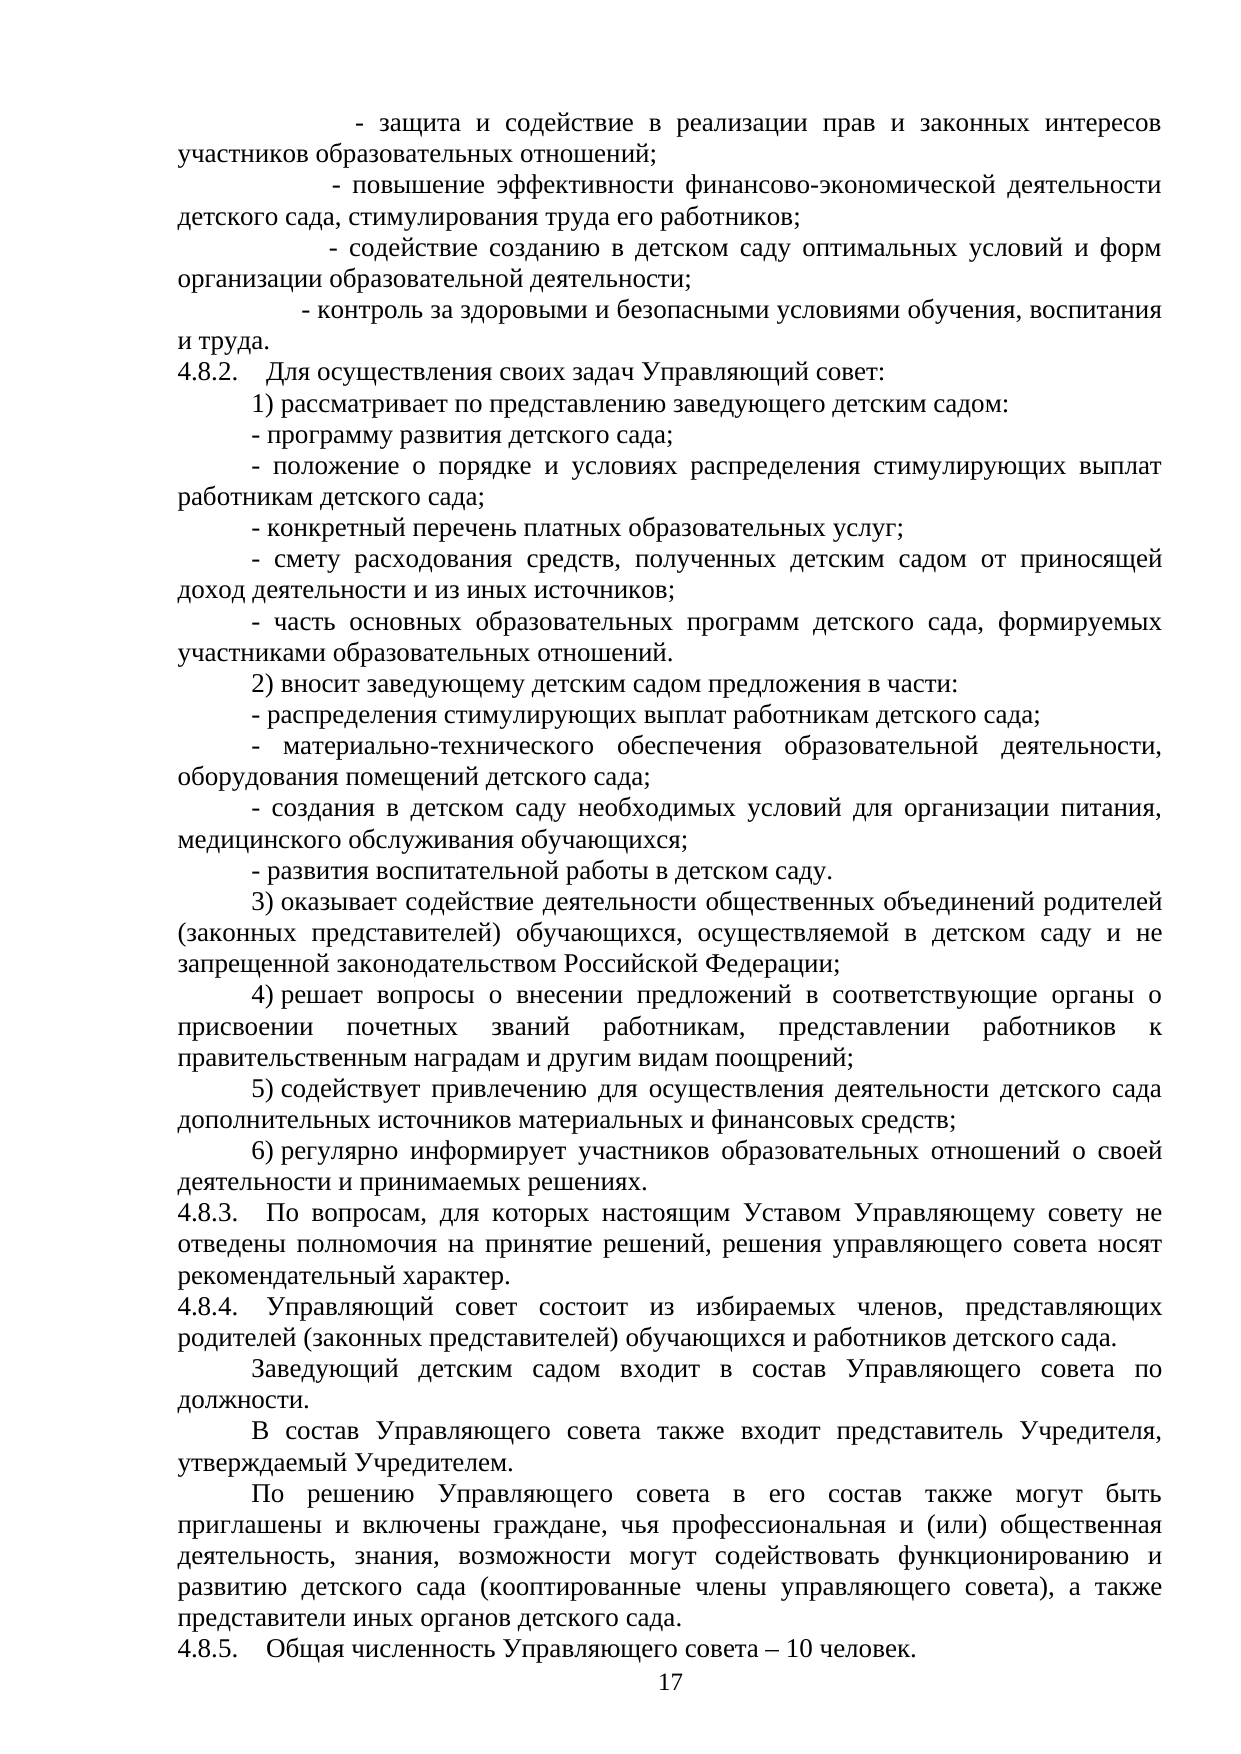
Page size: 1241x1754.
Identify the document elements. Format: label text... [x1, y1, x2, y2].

list содействует привлечению для осуществления деятельности детского сада дополнительных источников материальных и финансовых средств; [177, 1072, 1163, 1134]
list регулярно информирует участников образовательных отношений о своей деятельности и принимаемых решениях. [177, 1134, 1163, 1196]
list Для осуществления своих задач Управляющий совет: [177, 356, 1163, 387]
text В состав Управляющего совета также входит представитель Учредителя, утверждаемый Учредителем. [177, 1414, 1163, 1477]
text - часть основных образовательных программ детского сада, формируемых участниками образовательных отношений. [177, 605, 1163, 667]
list По вопросам, для которых настоящим Уставом Управляющему совету не отведены полномочия на принятие решений, решения управляющего совета носят рекомендательный характер. [177, 1196, 1163, 1290]
list вносит заведующему детским садом предложения в части: [177, 667, 1163, 698]
text - контроль за здоровыми и безопасными условиями обучения, воспитания и труда. [177, 293, 1163, 356]
text - развития воспитательной работы в детском саду. [177, 854, 1163, 885]
text - защита и содействие в реализации прав и законных интересов участников образовательных отношений; [177, 106, 1163, 169]
list оказывает содействие деятельности общественных объединений родителей (законных представителей) обучающихся, осуществляемой в детском саду и не запрещенной законодательством Российской Федерации; [177, 885, 1163, 978]
text - программу развития детского сада; [177, 418, 1163, 449]
text - повышение эффективности финансово-экономической деятельности детского сада, стимулирования труда его работников; [177, 169, 1163, 231]
text - конкретный перечень платных образовательных услуг; [177, 511, 1163, 542]
text - материально-технического обеспечения образовательной деятельности, оборудования помещений детского сада; [177, 729, 1163, 792]
text - смету расходования средств, полученных детским садом от приносящей доход деятельности и из иных источников; [177, 542, 1163, 605]
list рассматривает по представлению заведующего детским садом: [177, 387, 1163, 418]
text Заведующий детским садом входит в состав Управляющего совета по должности. [177, 1352, 1163, 1414]
list Общая численность Управляющего совета – 10 человек. [177, 1632, 1163, 1664]
list решает вопросы о внесении предложений в соответствующие органы о присвоении почетных званий работникам, представлении работников к правительственным наградам и другим видам поощрений; [177, 978, 1163, 1072]
text По решению Управляющего совета в его состав также могут быть приглашены и включены граждане, чья профессиональная и (или) общественная деятельность, знания, возможности могут содействовать функционированию и развитию детского сада (кооптированные члены управляющего совета), а также представители иных органов детского сада. [177, 1477, 1163, 1632]
text - положение о порядке и условиях распределения стимулирующих выплат работникам детского сада; [177, 449, 1163, 511]
text - содействие созданию в детском саду оптимальных условий и форм организации образовательной деятельности; [177, 231, 1163, 293]
list Управляющий совет состоит из избираемых членов, представляющих родителей (законных представителей) обучающихся и работников детского сада. [177, 1290, 1163, 1352]
text - распределения стимулирующих выплат работникам детского сада; [177, 698, 1163, 729]
text - создания в детском саду необходимых условий для организации питания, медицинского обслуживания обучающихся; [177, 792, 1163, 854]
